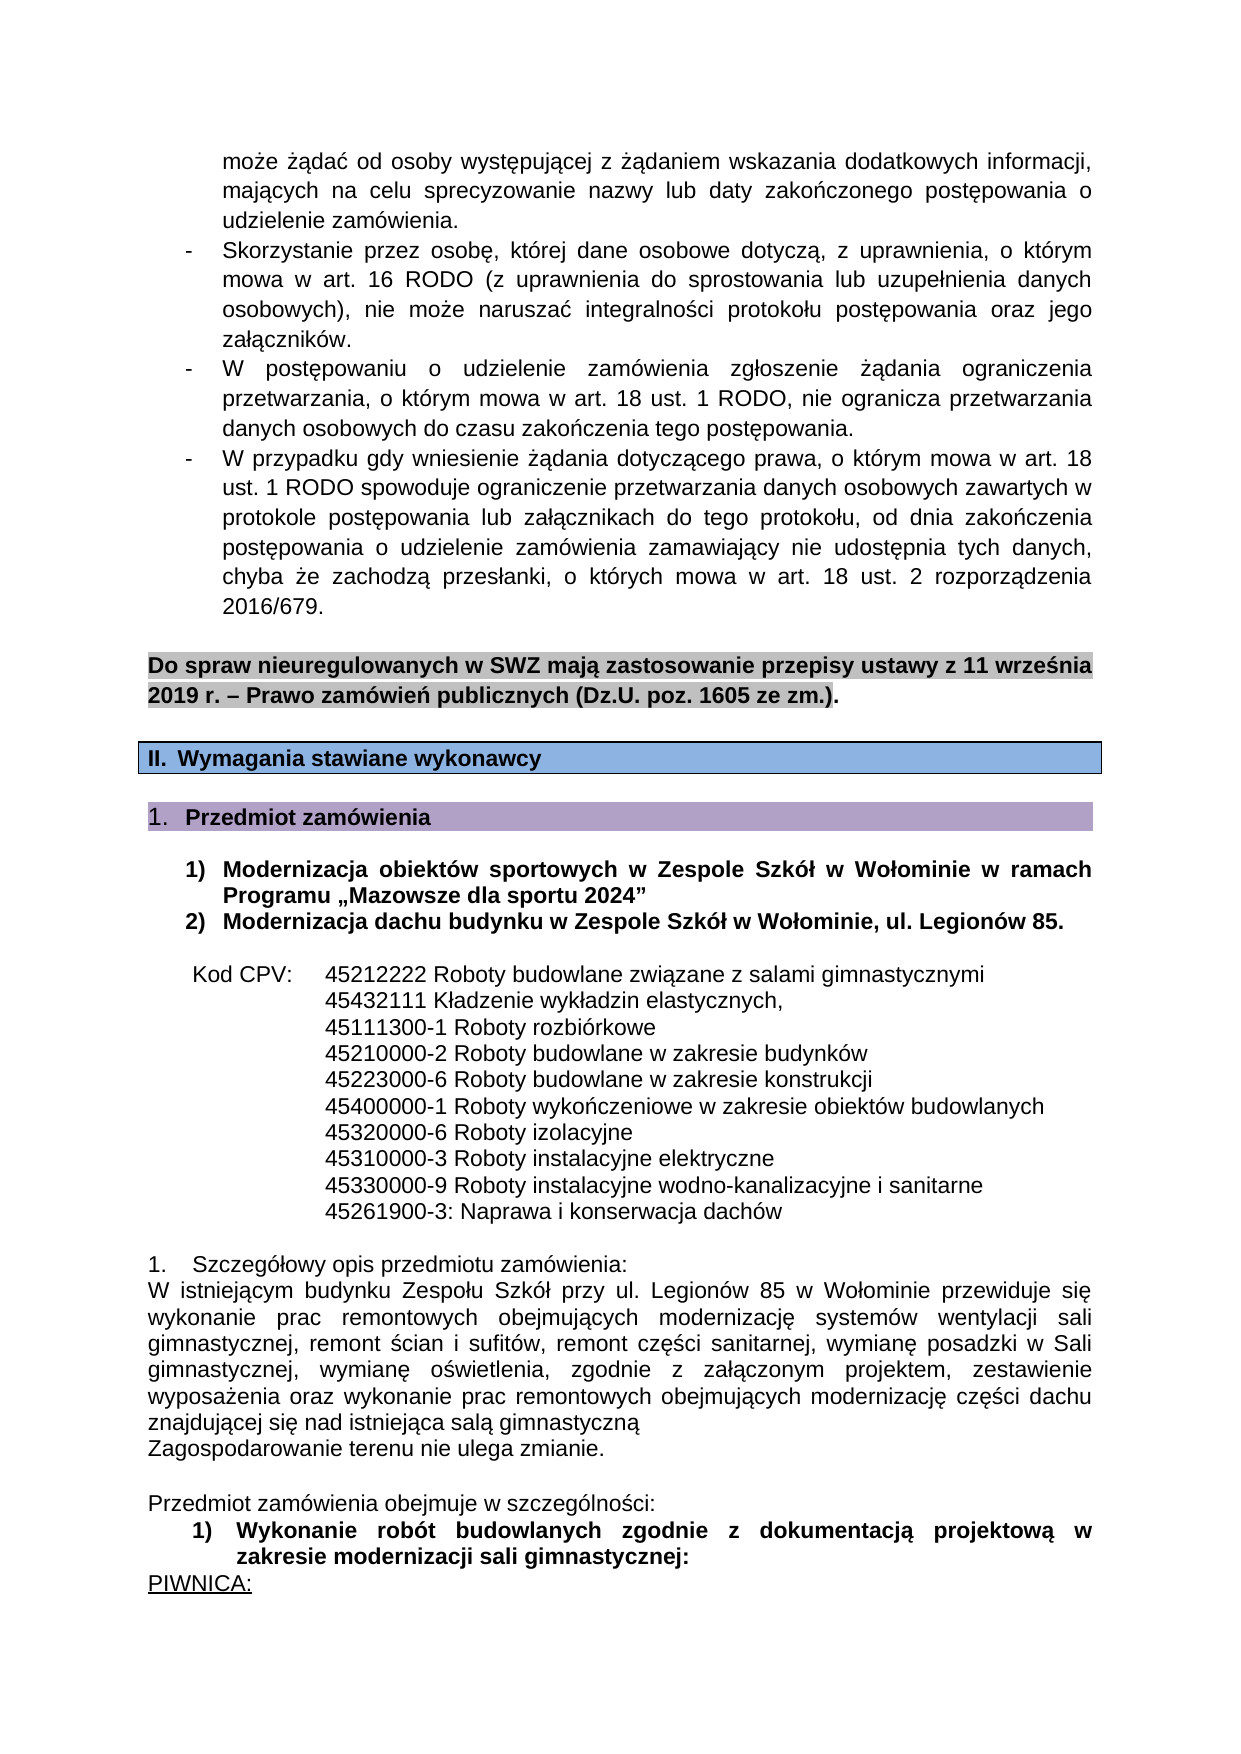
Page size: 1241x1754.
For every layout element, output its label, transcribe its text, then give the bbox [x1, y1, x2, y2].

list Modernizacja dachu budynku w Zespole Szkół w Wołominie, ul. Legionów 85. [185, 908, 1093, 934]
list W postępowaniu o udzielenie zamówienia zgłoszenie żądania ograniczenia przetwarzania, o którym mowa w art. 18 ust. 1 RODO, nie ogranicza przetwarzania danych osobowych do czasu zakończenia tego postępowania. [185, 355, 1093, 441]
text W istniejącym budynku Zespołu Szkół przy ul. Legionów 85 w Wołominie przewiduje się wykonanie prac remontowych obejmujących modernizację systemów wentylacji sali gimnastycznej, remont ścian i sufitów, remont części sanitarnej, wymianę posadzki w Sali gimnastycznej, wymianę oświetlenia, zgodnie z załączonym projektem, zestawienie wyposażenia oraz wykonanie prac remontowych obejmujących modernizację części dachu znajdującej się nad istniejąca salą gimnastyczną [148, 1277, 1093, 1435]
text 45261900-3: Naprawa i konserwacja dachów [325, 1198, 1093, 1224]
text Zagospodarowanie terenu nie ulega zmianie. [148, 1435, 1093, 1462]
text 45432111 Kładzenie wykładzin elastycznych, [192, 987, 1093, 1014]
text 45320000-6 Roboty izolacyjne [325, 1119, 1093, 1145]
text 45111300-1 Roboty rozbiórkowe [325, 1014, 1093, 1040]
text 45400000-1 Roboty wykończeniowe w zakresie obiektów budowlanych [325, 1093, 1093, 1119]
list Wykonanie robót budowlanych zgodnie z dokumentacją projektową w zakresie modernizacji sali gimnastycznej: [192, 1517, 1093, 1569]
text 45310000-3 Roboty instalacyjne elektryczne [325, 1145, 1093, 1172]
text Do spraw nieuregulowanych w SWZ mają zastosowanie przepisy ustawy z 11 września 2019 r. – Prawo zamówień publicznych (Dz.U. poz. 1605 ze zm.). [148, 679, 1093, 708]
list Szczegółowy opis przedmiotu zamówienia: [148, 1251, 1093, 1277]
text PIWNICA: [148, 1569, 1093, 1596]
list Modernizacja obiektów sportowych w Zespole Szkół w Wołominie w ramach Programu „Mazowsze dla sportu 2024” [185, 856, 1093, 908]
list Przedmiot zamówienia [148, 802, 1093, 831]
list Skorzystanie przez osobę, której dane osobowe dotyczą, z uprawnienia, o którym mowa w art. 16 RODO (z uprawnienia do sprostowania lub uzupełnienia danych osobowych), nie może naruszać integralności protokołu postępowania oraz jego załączników. [185, 237, 1093, 352]
list W przypadku gdy wniesienie żądania dotyczącego prawa, o którym mowa w art. 18 ust. 1 RODO spowoduje ograniczenie przetwarzania danych osobowych zawartych w protokole postępowania lub załącznikach do tego protokołu, od dnia zakończenia postępowania o udzielenie zamówienia zamawiający nie udostępnia tych danych, chyba że zachodzą przesłanki, o których mowa w art. 18 ust. 2 rozporządzenia 2016/679. [185, 444, 1093, 619]
text 45210000-2 Roboty budowlane w zakresie budynków [325, 1040, 1093, 1066]
text 45223000-6 Roboty budowlane w zakresie konstrukcji [325, 1066, 1093, 1093]
text 45330000-9 Roboty instalacyjne wodno-kanalizacyjne i sanitarne [325, 1172, 1093, 1198]
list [185, 148, 1093, 233]
list Wymagania stawiane wykonawcy [139, 743, 1101, 773]
text Przedmiot zamówienia obejmuje w szczególności: [148, 1490, 1093, 1517]
text Kod CPV: 45212222 Roboty budowlane związane z salami gimnastycznymi [192, 961, 1093, 987]
